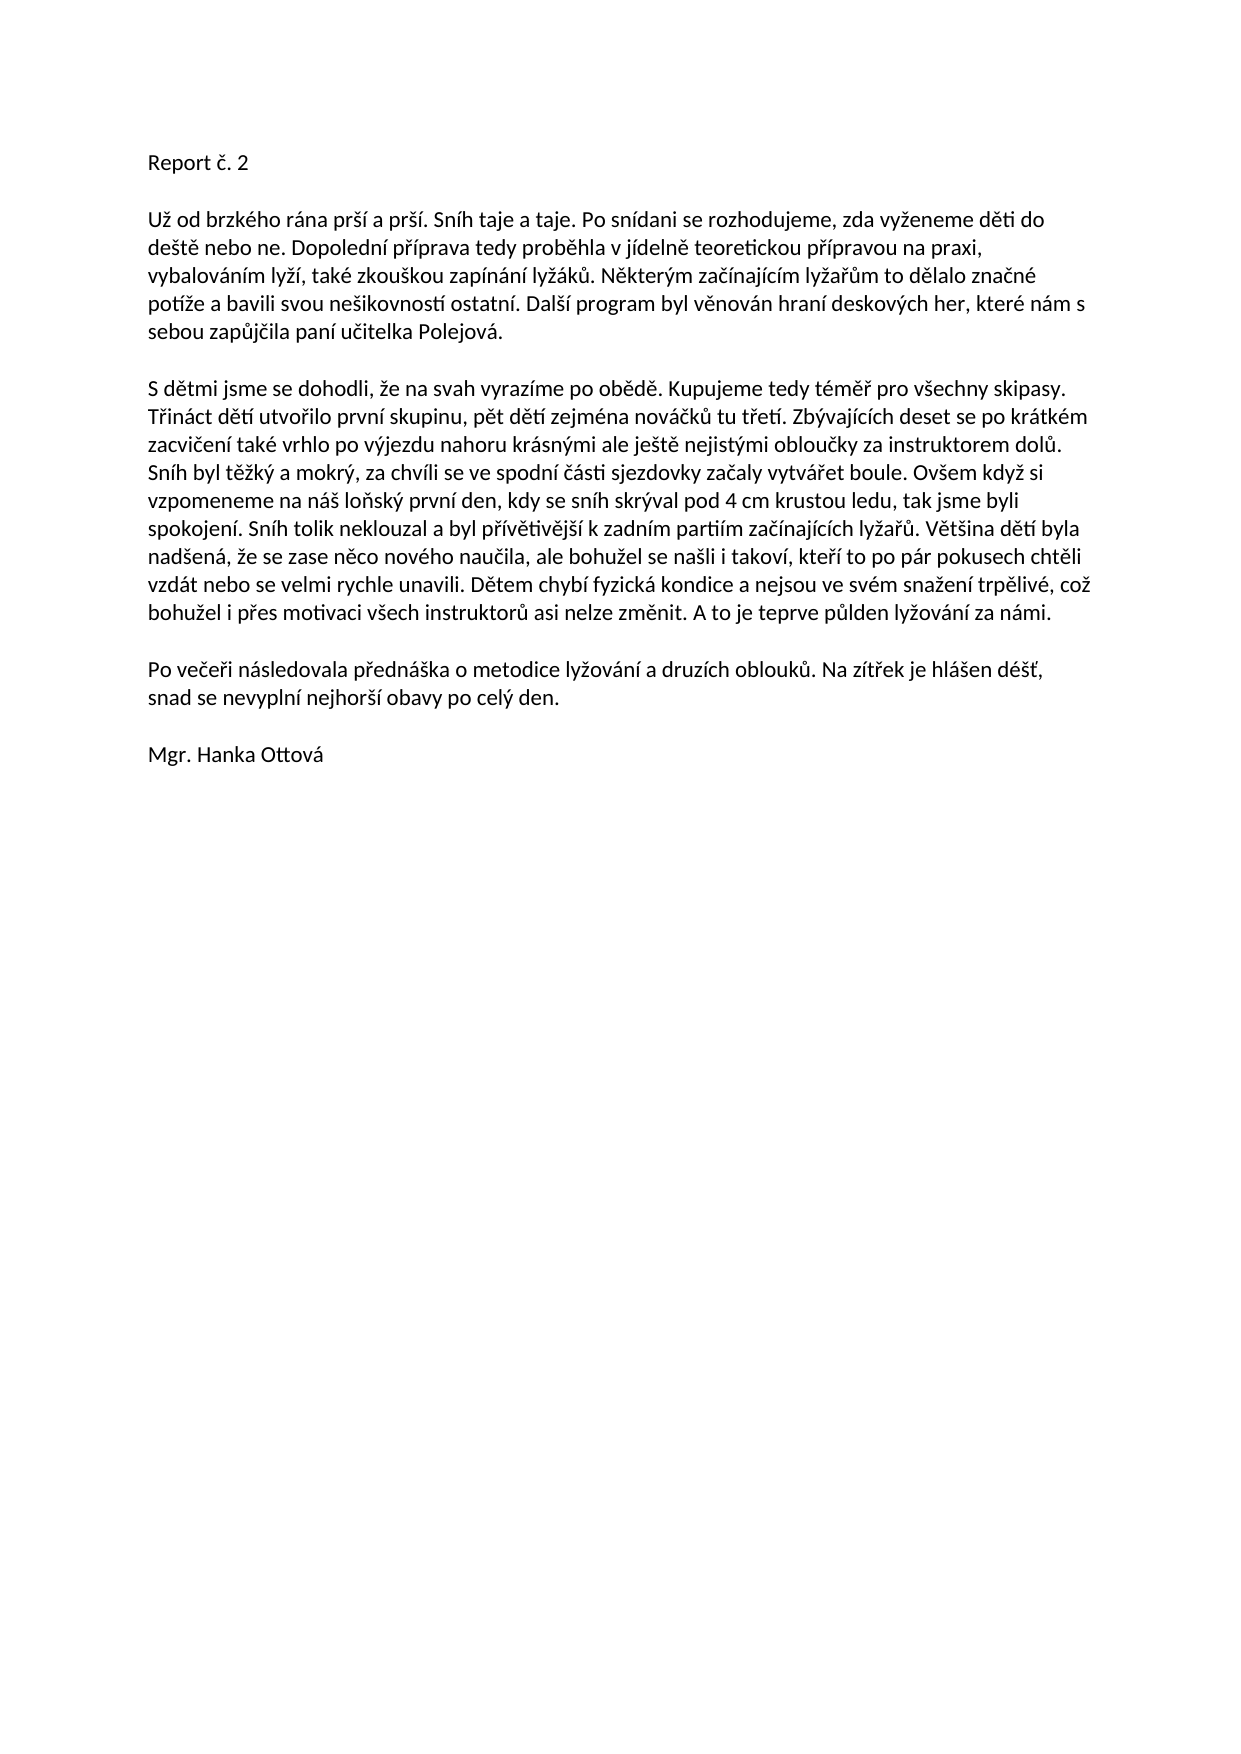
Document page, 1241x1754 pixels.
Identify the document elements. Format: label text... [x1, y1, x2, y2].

text Po večeři následovala přednáška o metodice lyžování a druzích oblouků. Na zítřek je hlášen déšť, snad se nevyplní nejhorší obavy po celý den. [148, 655, 1093, 711]
text S dětmi jsme se dohodli, že na svah vyrazíme po obědě. Kupujeme tedy téměř pro všechny skipasy. Třináct dětí utvořilo první skupinu, pět dětí zejména nováčků tu třetí. Zbývajících deset se po krátkém zacvičení také vrhlo po výjezdu nahoru krásnými ale ještě nejistými obloučky za instruktorem dolů. Sníh byl těžký a mokrý, za chvíli se ve spodní části sjezdovky začaly vytvářet boule. Ovšem když si vzpomeneme na náš loňský první den, kdy se sníh skrýval pod 4 cm krustou ledu, tak jsme byli spokojení. Sníh tolik neklouzal a byl přívětivější k zadním partiím začínajících lyžařů. Většina dětí byla nadšená, že se zase něco nového naučila, ale bohužel se našli i takoví, kteří to po pár pokusech chtěli vzdát nebo se velmi rychle unavili. Dětem chybí fyzická kondice a nejsou ve svém snažení trpělivé, což bohužel i přes motivaci všech instruktorů asi nelze změnit. A to je teprve půlden lyžování za námi. [148, 374, 1093, 626]
text Mgr. Hanka Ottová [148, 741, 1093, 769]
text Report č. 2 [148, 148, 1093, 176]
text Už od brzkého rána prší a prší. Sníh taje a taje. Po snídani se rozhodujeme, zda vyženeme děti do deště nebo ne. Dopolední příprava tedy proběhla v jídelně teoretickou přípravou na praxi, vybalováním lyží, také zkouškou zapínání lyžáků. Některým začínajícím lyžařům to dělalo značné potíže a bavili svou nešikovností ostatní. Další program byl věnován hraní deskových her, které nám s sebou zapůjčila paní učitelka Polejová. [148, 205, 1093, 345]
